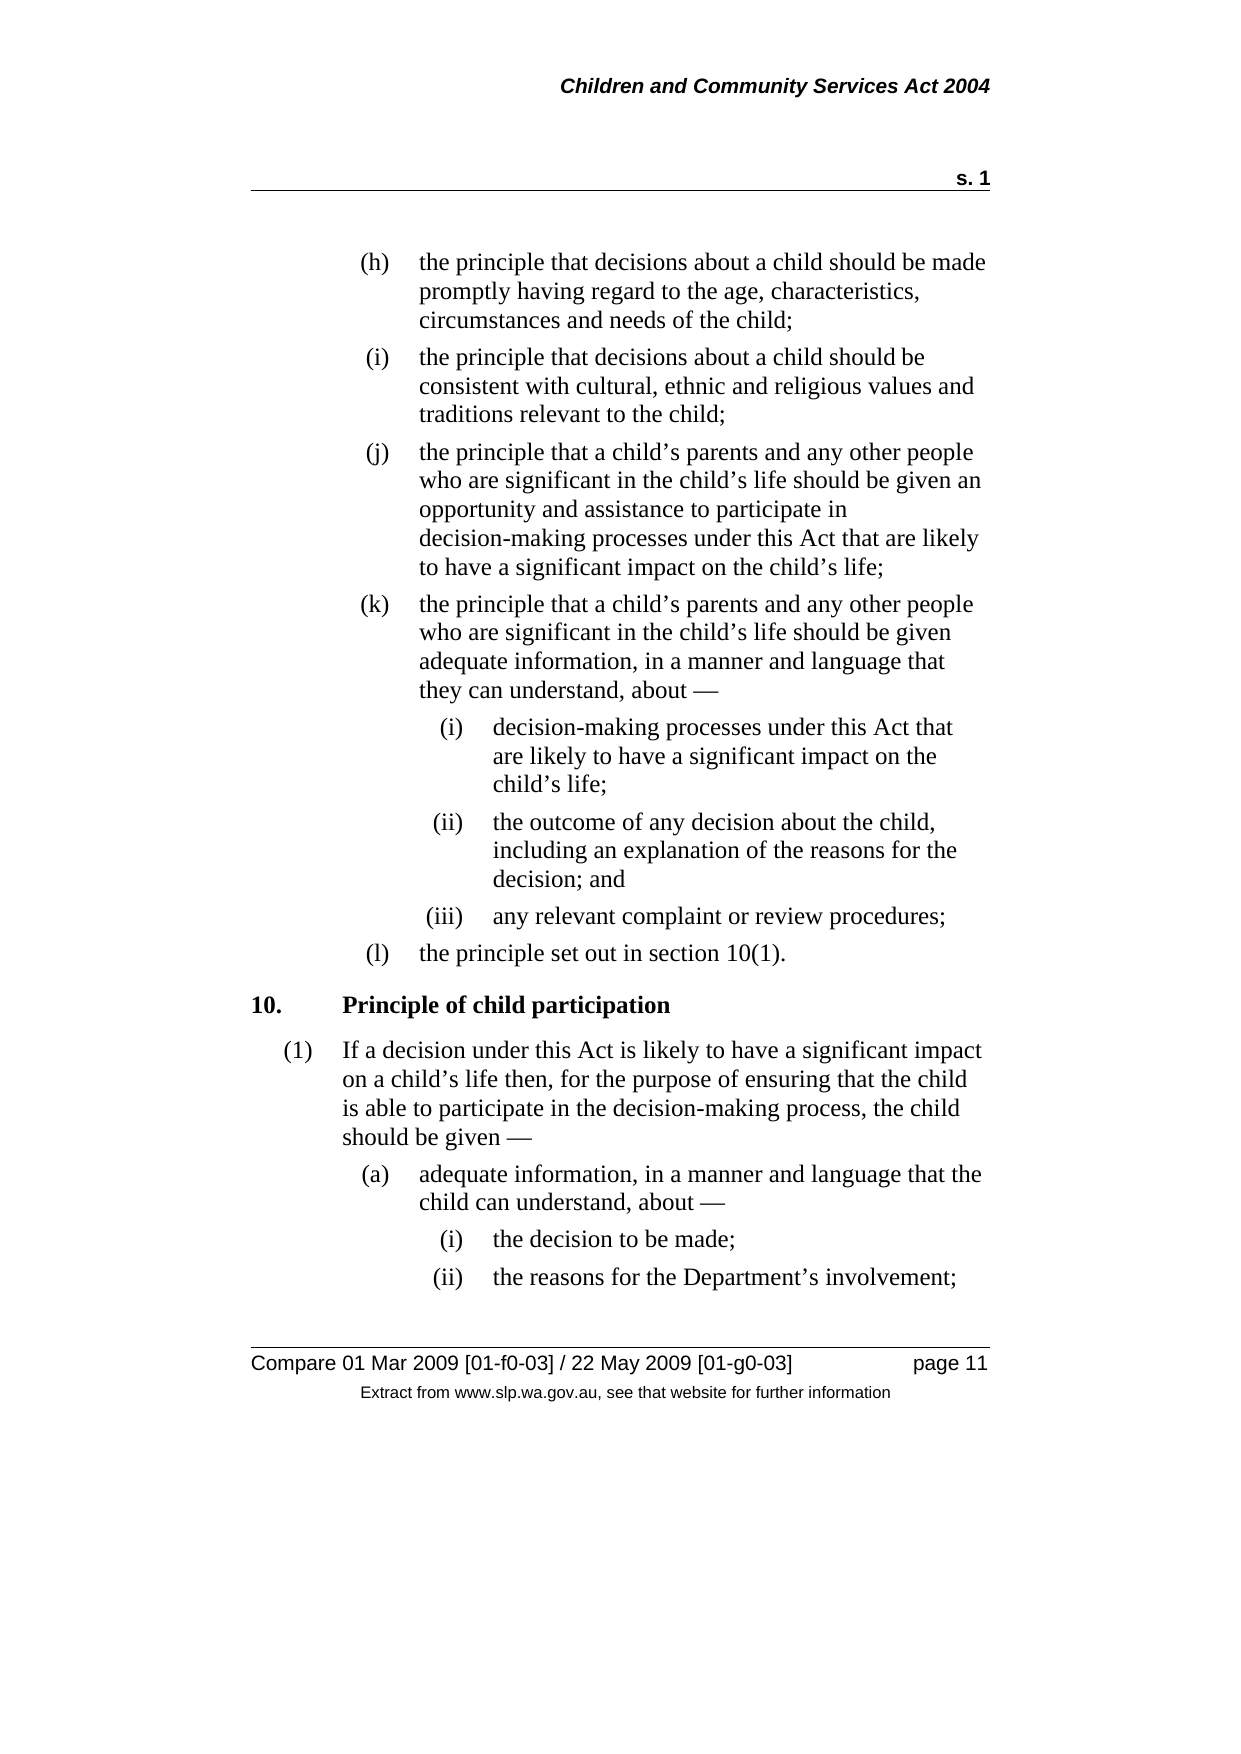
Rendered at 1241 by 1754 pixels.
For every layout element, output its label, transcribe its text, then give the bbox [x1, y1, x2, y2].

text (l) the principle set out in section 10(1). [251, 938, 990, 967]
text (a) adequate information, in a manner and language that the child can understand, about — [251, 1159, 990, 1216]
text (i) the decision to be made; [251, 1224, 990, 1253]
subtitle 10. Principle of child participation [251, 990, 990, 1019]
text (ii) the outcome of any decision about the child, including an explanation of the reasons for the decision; and [251, 807, 990, 893]
text (k) the principle that a child’s parents and any other people who are significant in the child’s life should be given adequate information, in a manner and language that they can understand, about — [251, 589, 990, 704]
text (1) If a decision under this Act is likely to have a significant impact on a child’s life then, for the purpose of ensuring that the child is able to participate in the decision-making process, the child should be given — [251, 1035, 990, 1150]
text (j) the principle that a child’s parents and any other people who are significant in the child’s life should be given an opportunity and assistance to participate in decision-making processes under this Act that are likely to have a significant impact on the child’s life; [251, 437, 990, 580]
text (i) the principle that decisions about a child should be consistent with cultural, ethnic and religious values and traditions relevant to the child; [251, 342, 990, 428]
text (ii) the reasons for the Department’s involvement; [251, 1262, 990, 1290]
text (h) the principle that decisions about a child should be made promptly having regard to the age, characteristics, circumstances and needs of the child; [251, 247, 990, 334]
text (i) decision-making processes under this Act that are likely to have a significant impact on the child’s life; [251, 712, 990, 798]
text (iii) any relevant complaint or review procedures; [251, 901, 990, 930]
